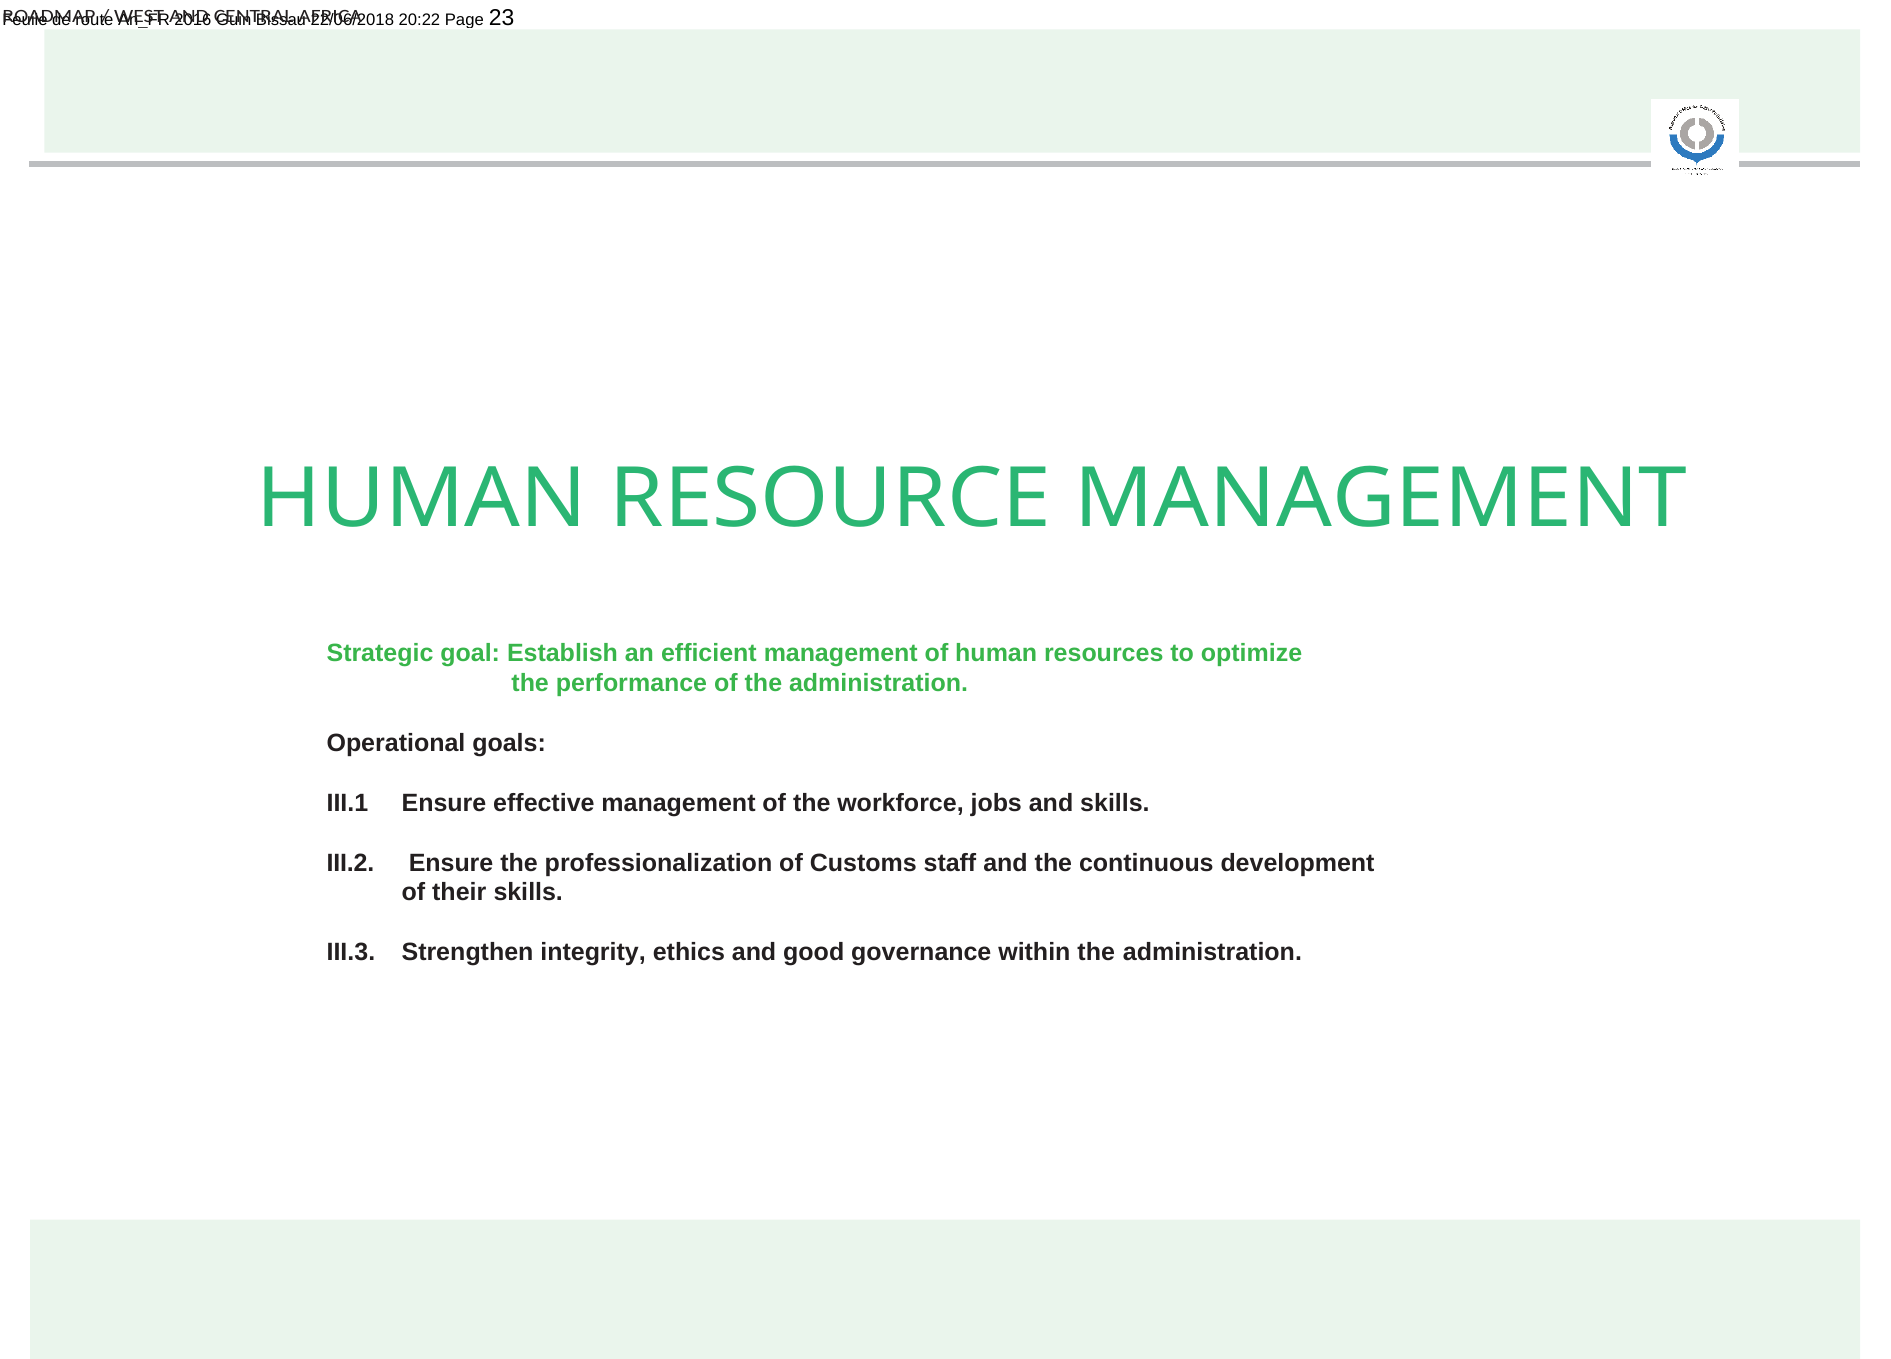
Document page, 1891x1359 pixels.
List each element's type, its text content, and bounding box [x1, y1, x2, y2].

subtitle HUMAN RESOURCE MANAGEMENT [256, 438, 1799, 551]
subtitle Strategic goal: Establish an efficient management of human resources to optimize the performance of the administration. [326, 638, 1305, 697]
list Ensure the professionalization of Customs staff and the continuous development of their skills. [326, 848, 1376, 906]
text Operational goals: [326, 728, 1799, 756]
text III.1 Ensure effective management of the workforce, jobs and skills. [326, 788, 1799, 816]
picture [1651, 99, 1739, 181]
list Strengthen integrity, ethics and good governance within the administration. [326, 937, 1799, 966]
